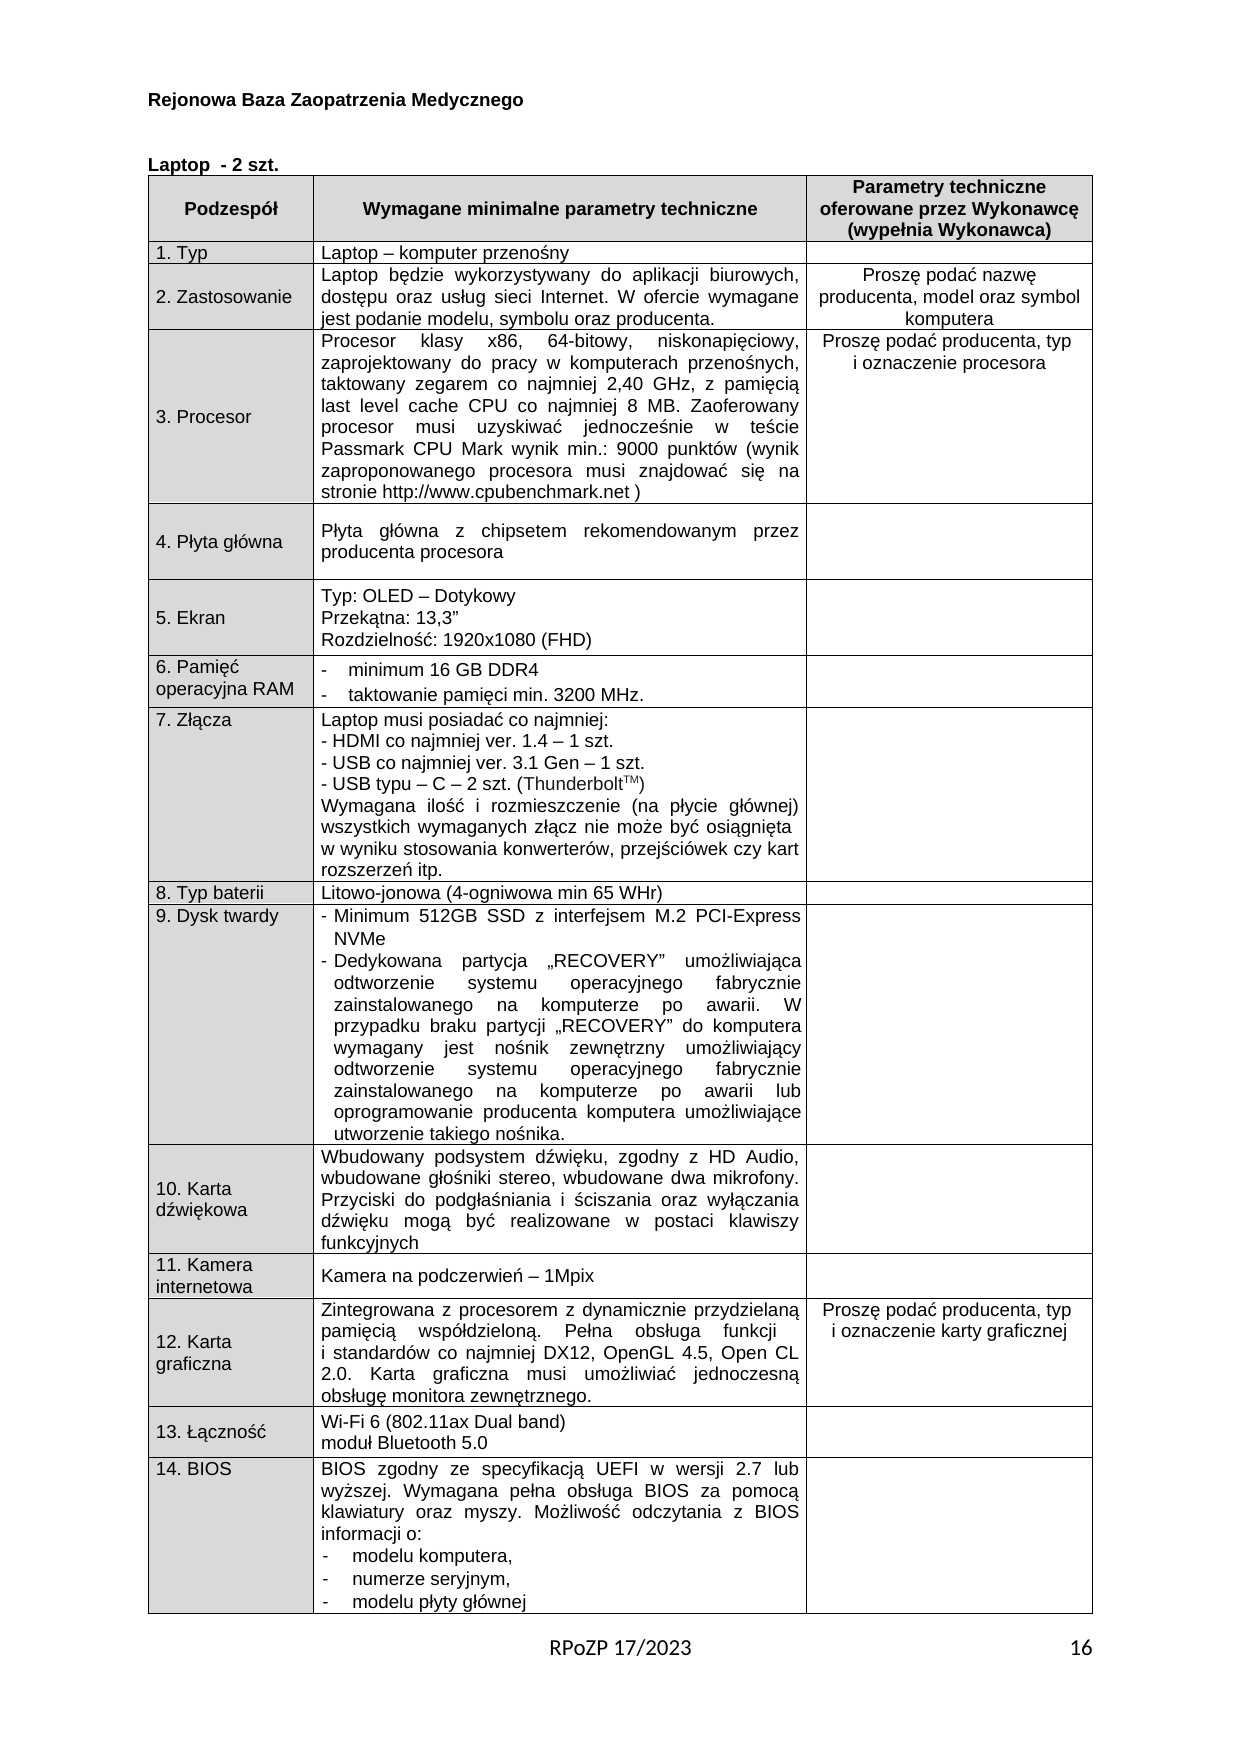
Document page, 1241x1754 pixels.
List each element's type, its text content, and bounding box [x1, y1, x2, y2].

table_cell 13. Łączność [149, 1407, 313, 1457]
table_cell Zintegrowana z procesorem z dynamicznie przydzielaną pamięcią współdzieloną. Pełna obsługa funkcji i standardów co najmniej DX12, OpenGL 4.5, Open CL 2.0. Karta graficzna musi umożliwiać jednoczesną obsługę monitora zewnętrznego. [314, 1299, 806, 1406]
table_cell 6. Pamięć operacyjna RAM [149, 656, 313, 707]
table_cell Wbudowany podsystem dźwięku, zgodny z HD Audio, wbudowane głośniki stereo, wbudowane dwa mikrofony. Przyciski do podgłaśniania i ściszania oraz wyłączania dźwięku mogą być realizowane w postaci klawiszy funkcyjnych [314, 1145, 806, 1253]
table_header Podzespół [149, 176, 313, 241]
table_cell [807, 905, 1092, 1144]
table_cell 3. Procesor [149, 330, 313, 502]
table_cell Proszę podać nazwę producenta, model oraz symbol komputera [807, 264, 1092, 329]
text Rejonowa Baza Zaopatrzenia Medycznego [148, 89, 1092, 110]
table_cell 12. Karta graficzna [149, 1299, 313, 1406]
text Laptop - 2 szt. [148, 153, 1092, 175]
table_cell 9. Dysk twardy [149, 905, 313, 1144]
table_cell [807, 504, 1092, 579]
table_cell [807, 1458, 1092, 1613]
table_cell Typ: OLED – Dotykowy Przekątna: 13,3” Rozdzielność: 1920x1080 (FHD) [314, 580, 806, 655]
table_cell [807, 708, 1092, 881]
table_header Parametry techniczne oferowane przez Wykonawcę (wypełnia Wykonawca) [807, 176, 1092, 241]
table_cell 4. Płyta główna [149, 504, 313, 579]
table_cell minimum 16 GB DDR4 taktowanie pamięci min. 3200 MHz. [314, 656, 806, 707]
table_cell [807, 882, 1092, 903]
table_cell Proszę podać producenta, typ i oznaczenie karty graficznej [807, 1299, 1092, 1406]
table_cell Laptop będzie wykorzystywany do aplikacji biurowych, dostępu oraz usług sieci Internet. W ofercie wymagane jest podanie modelu, symbolu oraz producenta. [314, 264, 806, 329]
table_cell [807, 656, 1092, 707]
table_cell Litowo-jonowa (4-ogniwowa min 65 WHr) [314, 882, 806, 903]
table_cell 1. Typ [149, 242, 313, 263]
table_cell 10. Karta dźwiękowa [149, 1145, 313, 1253]
table_cell 2. Zastosowanie [149, 264, 313, 329]
table_cell 5. Ekran [149, 580, 313, 655]
table_cell 14. BIOS [149, 1458, 313, 1613]
table_cell Laptop musi posiadać co najmniej: - HDMI co najmniej ver. 1.4 – 1 szt. - USB co najmniej ver. 3.1 Gen – 1 szt. - USB typu – C – 2 szt. (ThunderboltTM) Wymagana ilość i rozmieszczenie (na płycie głównej) wszystkich wymaganych złącz nie może być osiągnięta w wyniku stosowania konwerterów, przejściówek czy kart rozszerzeń itp. [314, 708, 806, 881]
table_cell [807, 242, 1092, 263]
table_header Wymagane minimalne parametry techniczne [314, 176, 806, 241]
table_cell 8. Typ baterii [149, 882, 313, 903]
table_cell [807, 1407, 1092, 1457]
table_cell Minimum 512GB SSD z interfejsem M.2 PCI-Express NVMe Dedykowana partycja „RECOVERY” umożliwiająca odtworzenie systemu operacyjnego fabrycznie zainstalowanego na komputerze po awarii. W przypadku braku partycji „RECOVERY” do komputera wymagany jest nośnik zewnętrzny umożliwiający odtworzenie systemu operacyjnego fabrycznie zainstalowanego na komputerze po awarii lub oprogramowanie producenta komputera umożliwiające utworzenie takiego nośnika. [314, 905, 806, 1144]
table_cell Laptop – komputer przenośny [314, 242, 806, 263]
table_cell 11. Kamera internetowa [149, 1254, 313, 1297]
table_cell Płyta główna z chipsetem rekomendowanym przez producenta procesora [314, 504, 806, 579]
table_cell Wi-Fi 6 (802.11ax Dual band) moduł Bluetooth 5.0 [314, 1407, 806, 1457]
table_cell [314, 1458, 806, 1613]
table_cell Proszę podać producenta, typ i oznaczenie procesora [807, 330, 1092, 502]
table_cell 7. Złącza [149, 708, 313, 881]
table_cell [807, 1145, 1092, 1253]
table_cell Procesor klasy x86, 64-bitowy, niskonapięciowy, zaprojektowany do pracy w komputerach przenośnych, taktowany zegarem co najmniej 2,40 GHz, z pamięcią last level cache CPU co najmniej 8 MB. Zaoferowany procesor musi uzyskiwać jednocześnie w teście Passmark CPU Mark wynik min.: 9000 punktów (wynik zaproponowanego procesora musi znajdować się na stronie http://www.cpubenchmark.net ) [314, 330, 806, 502]
table_cell [807, 1254, 1092, 1297]
table_cell [807, 580, 1092, 655]
table_cell Kamera na podczerwień – 1Mpix [314, 1254, 806, 1297]
